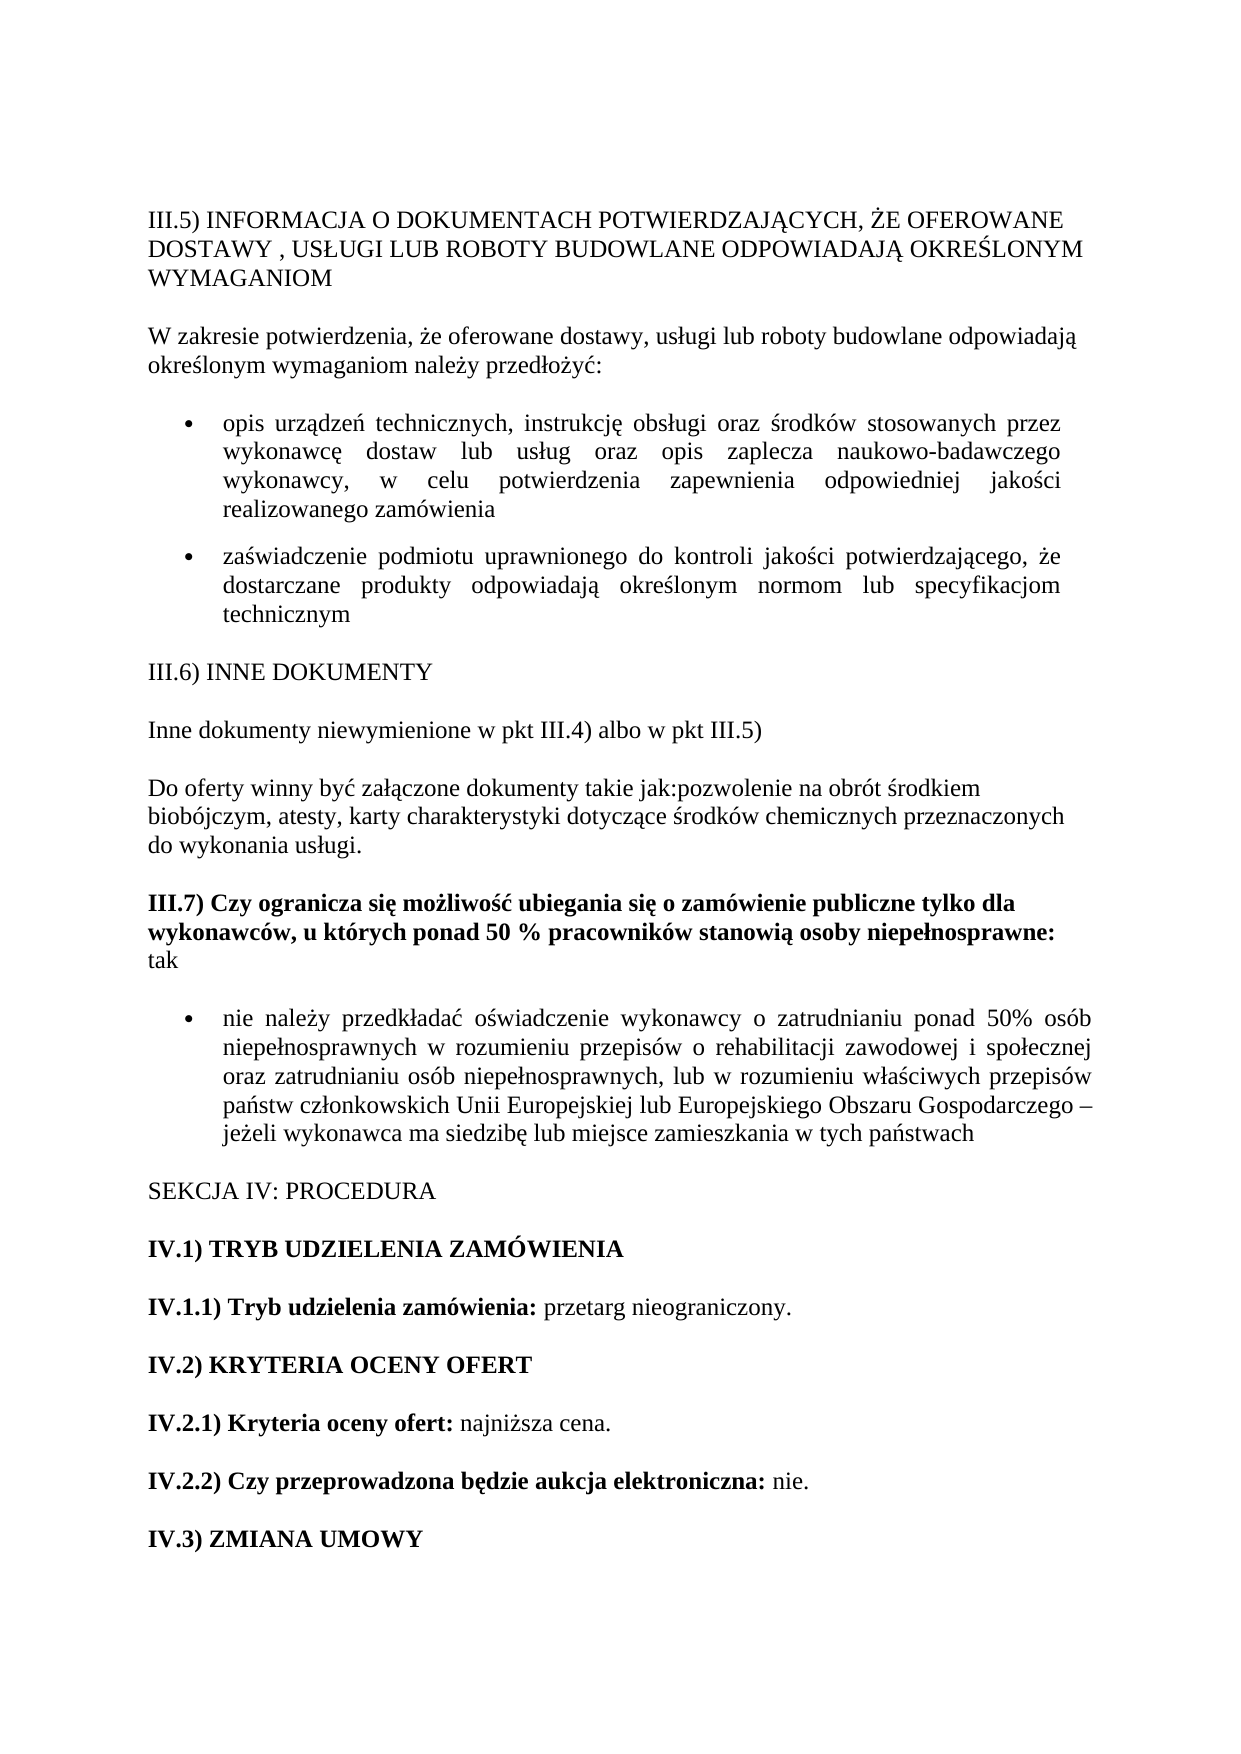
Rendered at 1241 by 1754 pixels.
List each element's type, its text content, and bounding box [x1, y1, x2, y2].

text IV.1) TRYB UDZIELENIA ZAMÓWIENIA [148, 1234, 1093, 1263]
text IV.2.2) Czy przeprowadzona będzie aukcja elektroniczna: nie. [148, 1466, 1093, 1495]
list zaświadczenie podmiotu uprawnionego do kontroli jakości potwierdzającego, że dostarczane produkty odpowiadają określonym normom lub specyfikacjom technicznym [185, 541, 1061, 628]
list opis urządzeń technicznych, instrukcję obsługi oraz środków stosowanych przez wykonawcę dostaw lub usług oraz opis zaplecza naukowo-badawczego wykonawcy, w celu potwierdzenia zapewnienia odpowiedniej jakości realizowanego zamówienia [185, 408, 1061, 523]
text IV.1.1) Tryb udzielenia zamówienia: przetarg nieograniczony. [148, 1292, 1093, 1321]
text IV.3) ZMIANA UMOWY [148, 1524, 1093, 1553]
text III.5) INFORMACJA O DOKUMENTACH POTWIERDZAJĄCYCH, ŻE OFEROWANE DOSTAWY , USŁUGI LUB ROBOTY BUDOWLANE ODPOWIADAJĄ OKREŚLONYM WYMAGANIOM [148, 206, 1093, 292]
text IV.2.1) Kryteria oceny ofert: najniższa cena. [148, 1408, 1093, 1437]
text IV.2) KRYTERIA OCENY OFERT [148, 1350, 1093, 1379]
text Inne dokumenty niewymienione w pkt III.4) albo w pkt III.5) [148, 715, 1093, 743]
list nie należy przedkładać oświadczenie wykonawcy o zatrudnianiu ponad 50% osób niepełnosprawnych w rozumieniu przepisów o rehabilitacji zawodowej i społecznej oraz zatrudnianiu osób niepełnosprawnych, lub w rozumieniu właściwych przepisów państw członkowskich Unii Europejskiej lub Europejskiego Obszaru Gospodarczego – jeżeli wykonawca ma siedzibę lub miejsce zamieszkania w tych państwach [185, 1003, 1093, 1147]
text III.6) INNE DOKUMENTY [148, 657, 1093, 686]
text W zakresie potwierdzenia, że oferowane dostawy, usługi lub roboty budowlane odpowiadają określonym wymaganiom należy przedłożyć: [148, 321, 1093, 378]
text Do oferty winny być załączone dokumenty takie jak:pozwolenie na obrót środkiem biobójczym, atesty, karty charakterystyki dotyczące środków chemicznych przeznaczonych do wykonania usługi. [148, 773, 1093, 859]
text SEKCJA IV: PROCEDURA [148, 1176, 1093, 1205]
text III.7) Czy ogranicza się możliwość ubiegania się o zamówienie publiczne tylko dla wykonawców, u których ponad 50 % pracowników stanowią osoby niepełnosprawne: tak [148, 888, 1093, 974]
